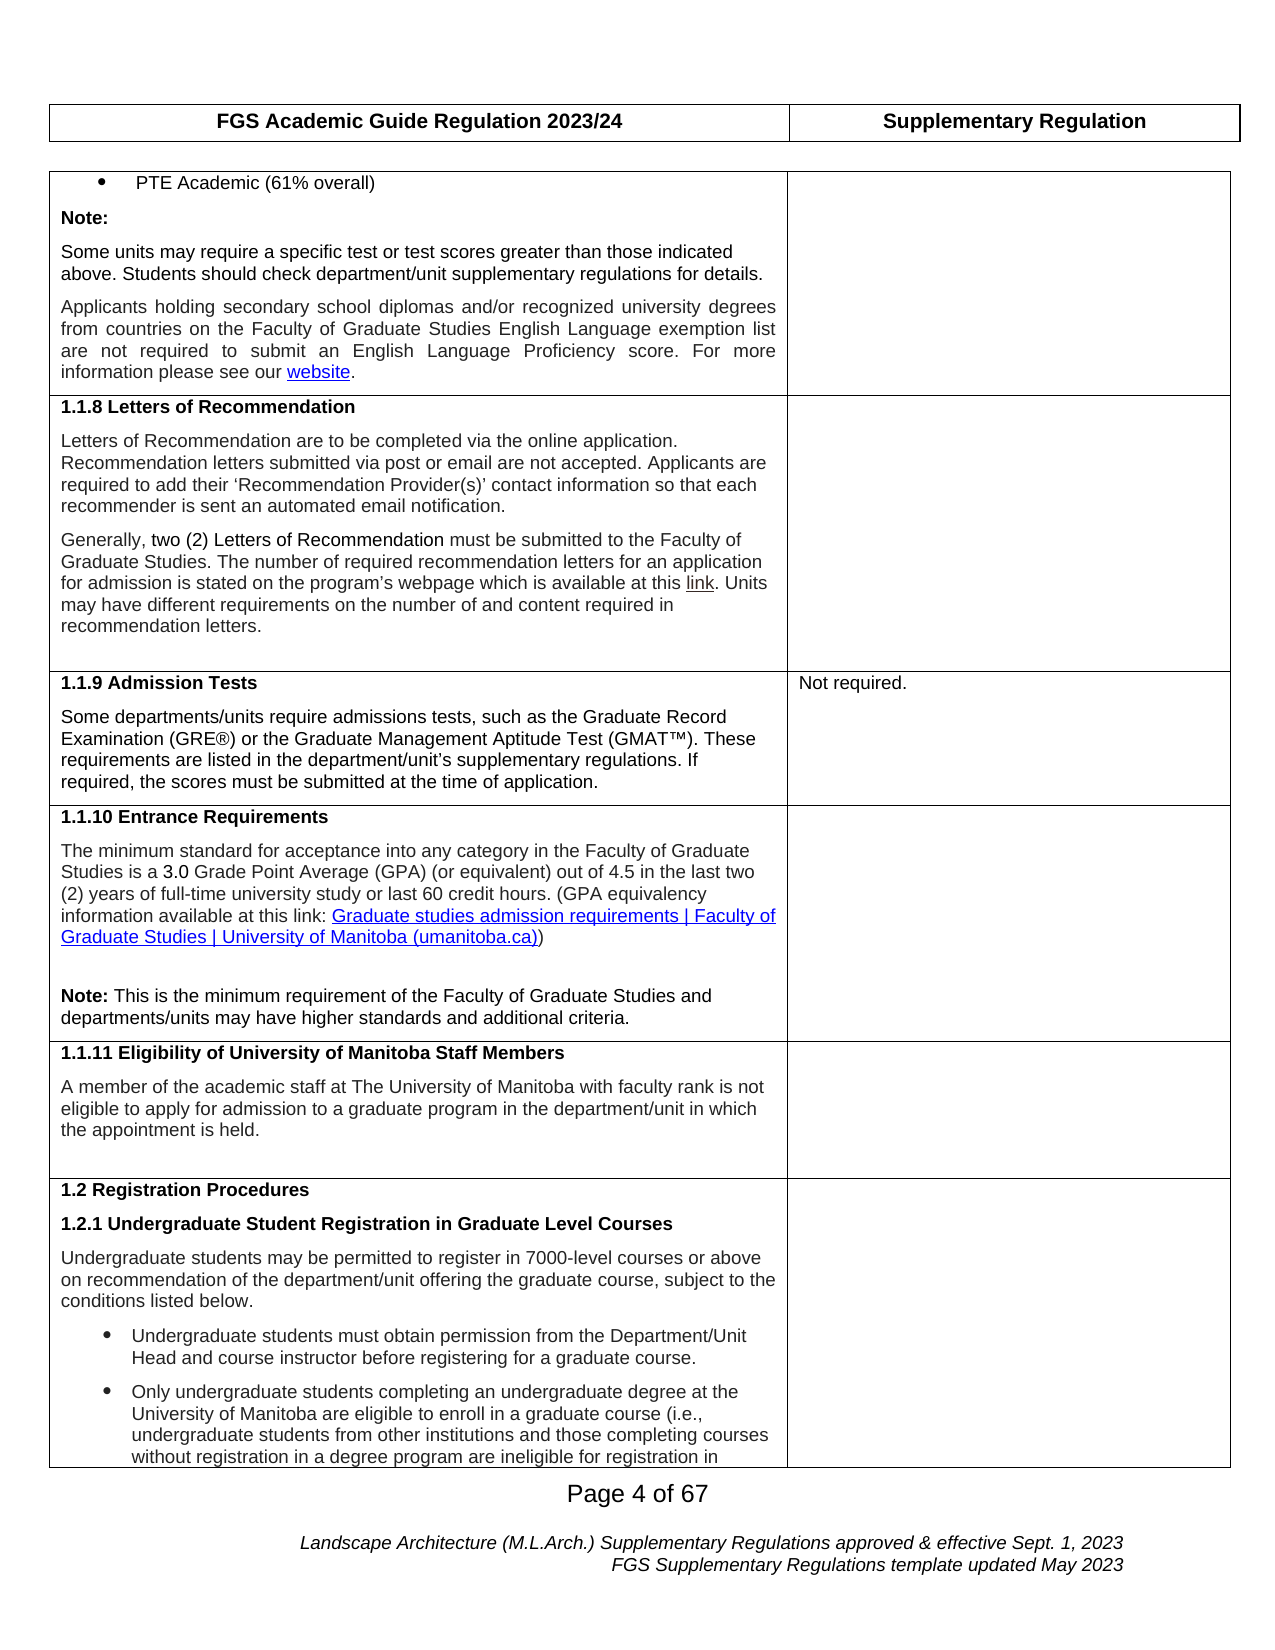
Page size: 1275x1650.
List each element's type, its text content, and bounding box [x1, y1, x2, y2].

table_cell [788, 1042, 1230, 1178]
table_cell [788, 396, 1230, 671]
table_cell 1.1.11 Eligibility of University of Manitoba Staff Members A member of the academic staff at The University of Manitoba with faculty rank is not eligible to apply for admission to a graduate program in the department/unit in which the appointment is held. [50, 1042, 787, 1178]
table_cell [50, 1179, 787, 1467]
table_cell 1.1.8 Letters of Recommendation Letters of Recommendation are to be completed via the online application. Recommendation letters submitted via post or email are not accepted. Applicants are required to add their ‘Recommendation Provider(s)’ contact information so that each recommender is sent an automated email notification. Generally, two (2) Letters of Recommendation must be submitted to the Faculty of Graduate Studies. The number of required recommendation letters for an application for admission is stated on the program’s webpage which is available at this link. Units may have different requirements on the number of and content required in recommendation letters. [50, 396, 787, 671]
table_cell [788, 1179, 1230, 1467]
table_cell [788, 806, 1230, 1041]
table_cell Not required. [788, 672, 1230, 805]
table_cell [788, 172, 1230, 395]
table_cell 1.1.10 Entrance Requirements The minimum standard for acceptance into any category in the Faculty of Graduate Studies is a 3.0 Grade Point Average (GPA) (or equivalent) out of 4.5 in the last two (2) years of full-time university study or last 60 credit hours. (GPA equivalency information available at this link: Graduate studies admission requirements | Faculty of Graduate Studies | University of Manitoba (umanitoba.ca)) Note: This is the minimum requirement of the Faculty of Graduate Studies and departments/units may have higher standards and additional criteria. [50, 806, 787, 1041]
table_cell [50, 172, 787, 395]
table_cell 1.1.9 Admission Tests Some departments/units require admissions tests, such as the Graduate Record Examination (GRE®) or the Graduate Management Aptitude Test (GMAT™). These requirements are listed in the department/unit’s supplementary regulations. If required, the scores must be submitted at the time of application. [50, 672, 787, 805]
